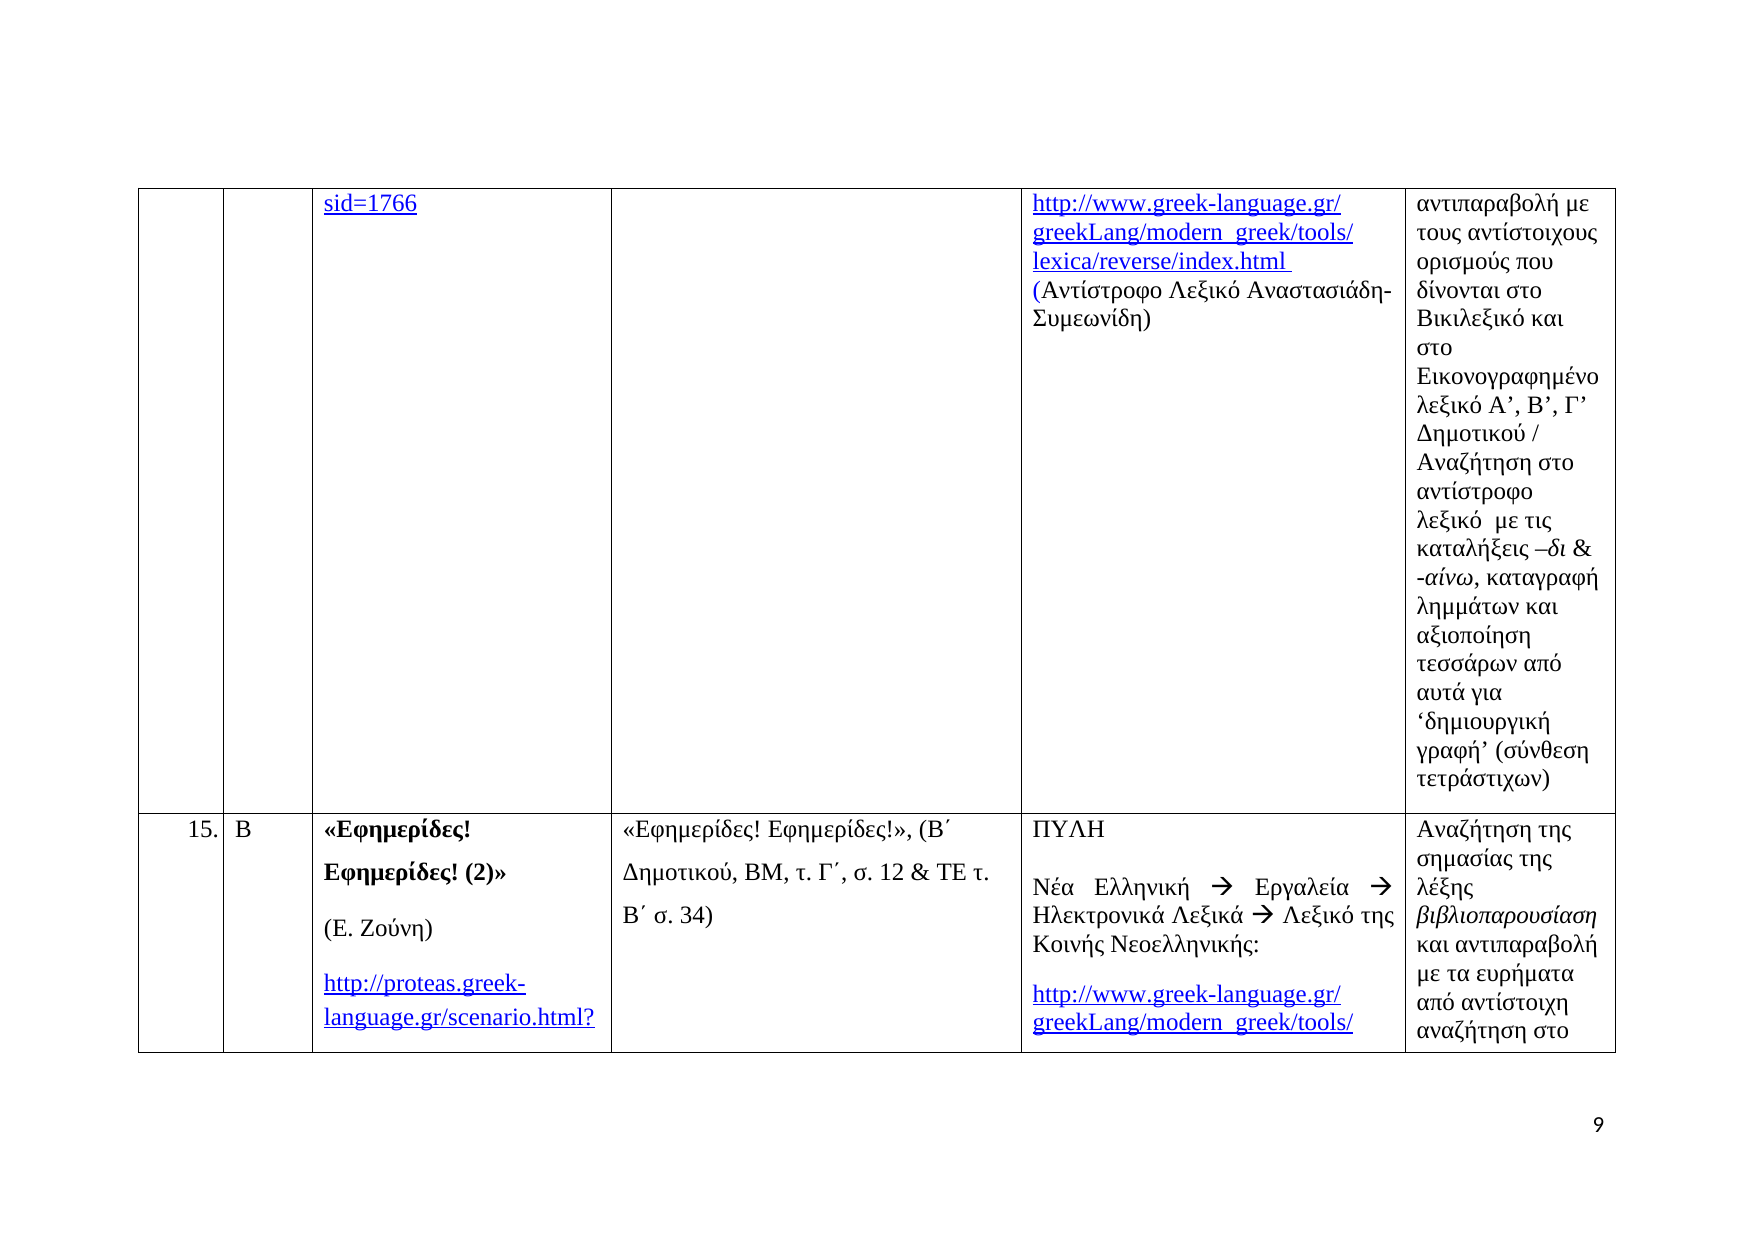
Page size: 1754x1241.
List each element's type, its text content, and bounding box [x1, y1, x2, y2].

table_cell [612, 189, 1021, 813]
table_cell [313, 189, 611, 813]
table_cell B [224, 814, 312, 1052]
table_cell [1022, 814, 1405, 1052]
table_cell Β [224, 189, 312, 813]
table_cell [313, 814, 611, 1052]
table_cell [139, 189, 223, 813]
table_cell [1406, 189, 1615, 813]
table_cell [612, 814, 1021, 1052]
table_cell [1406, 814, 1615, 1052]
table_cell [1022, 189, 1405, 813]
table_cell [139, 814, 223, 1052]
